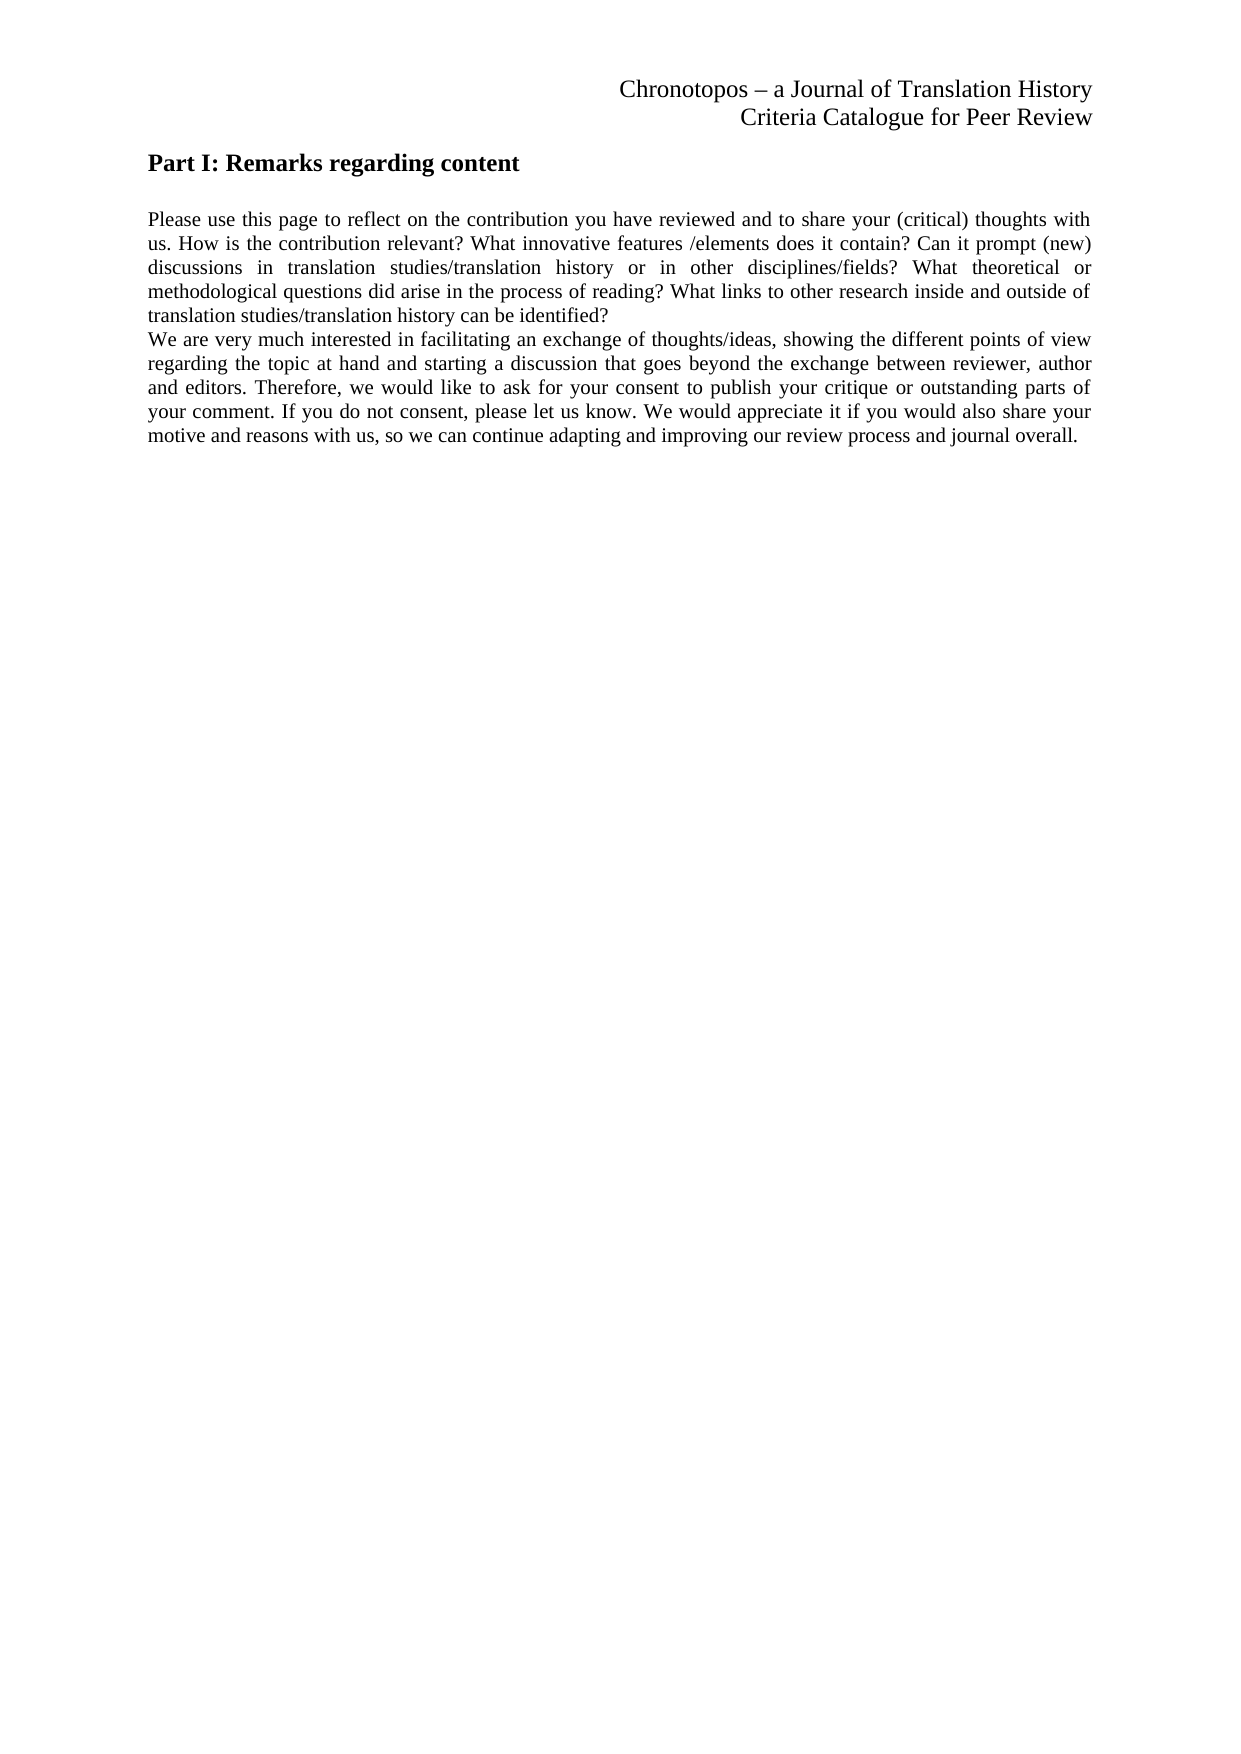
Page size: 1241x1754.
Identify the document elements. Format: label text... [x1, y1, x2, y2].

text Part I: Remarks regarding content [148, 148, 1093, 176]
text Please use this page to reflect on the contribution you have reviewed and to share your (critical) thoughts with us. How is the contribution relevant? What innovative features /elements does it contain? Can it prompt (new) discussions in translation studies/translation history or in other disciplines/fields? What theoretical or methodological questions did arise in the process of reading? What links to other research inside and outside of translation studies/translation history can be identified? [148, 207, 1093, 327]
text We are very much interested in facilitating an exchange of thoughts/ideas, showing the different points of view regarding the topic at hand and starting a discussion that goes beyond the exchange between reviewer, author and editors. Therefore, we would like to ask for your consent to publish your critique or outstanding parts of your comment. If you do not consent, please let us know. We would appreciate it if you would also share your motive and reasons with us, so we can continue adapting and improving our review process and journal overall. [148, 327, 1093, 447]
